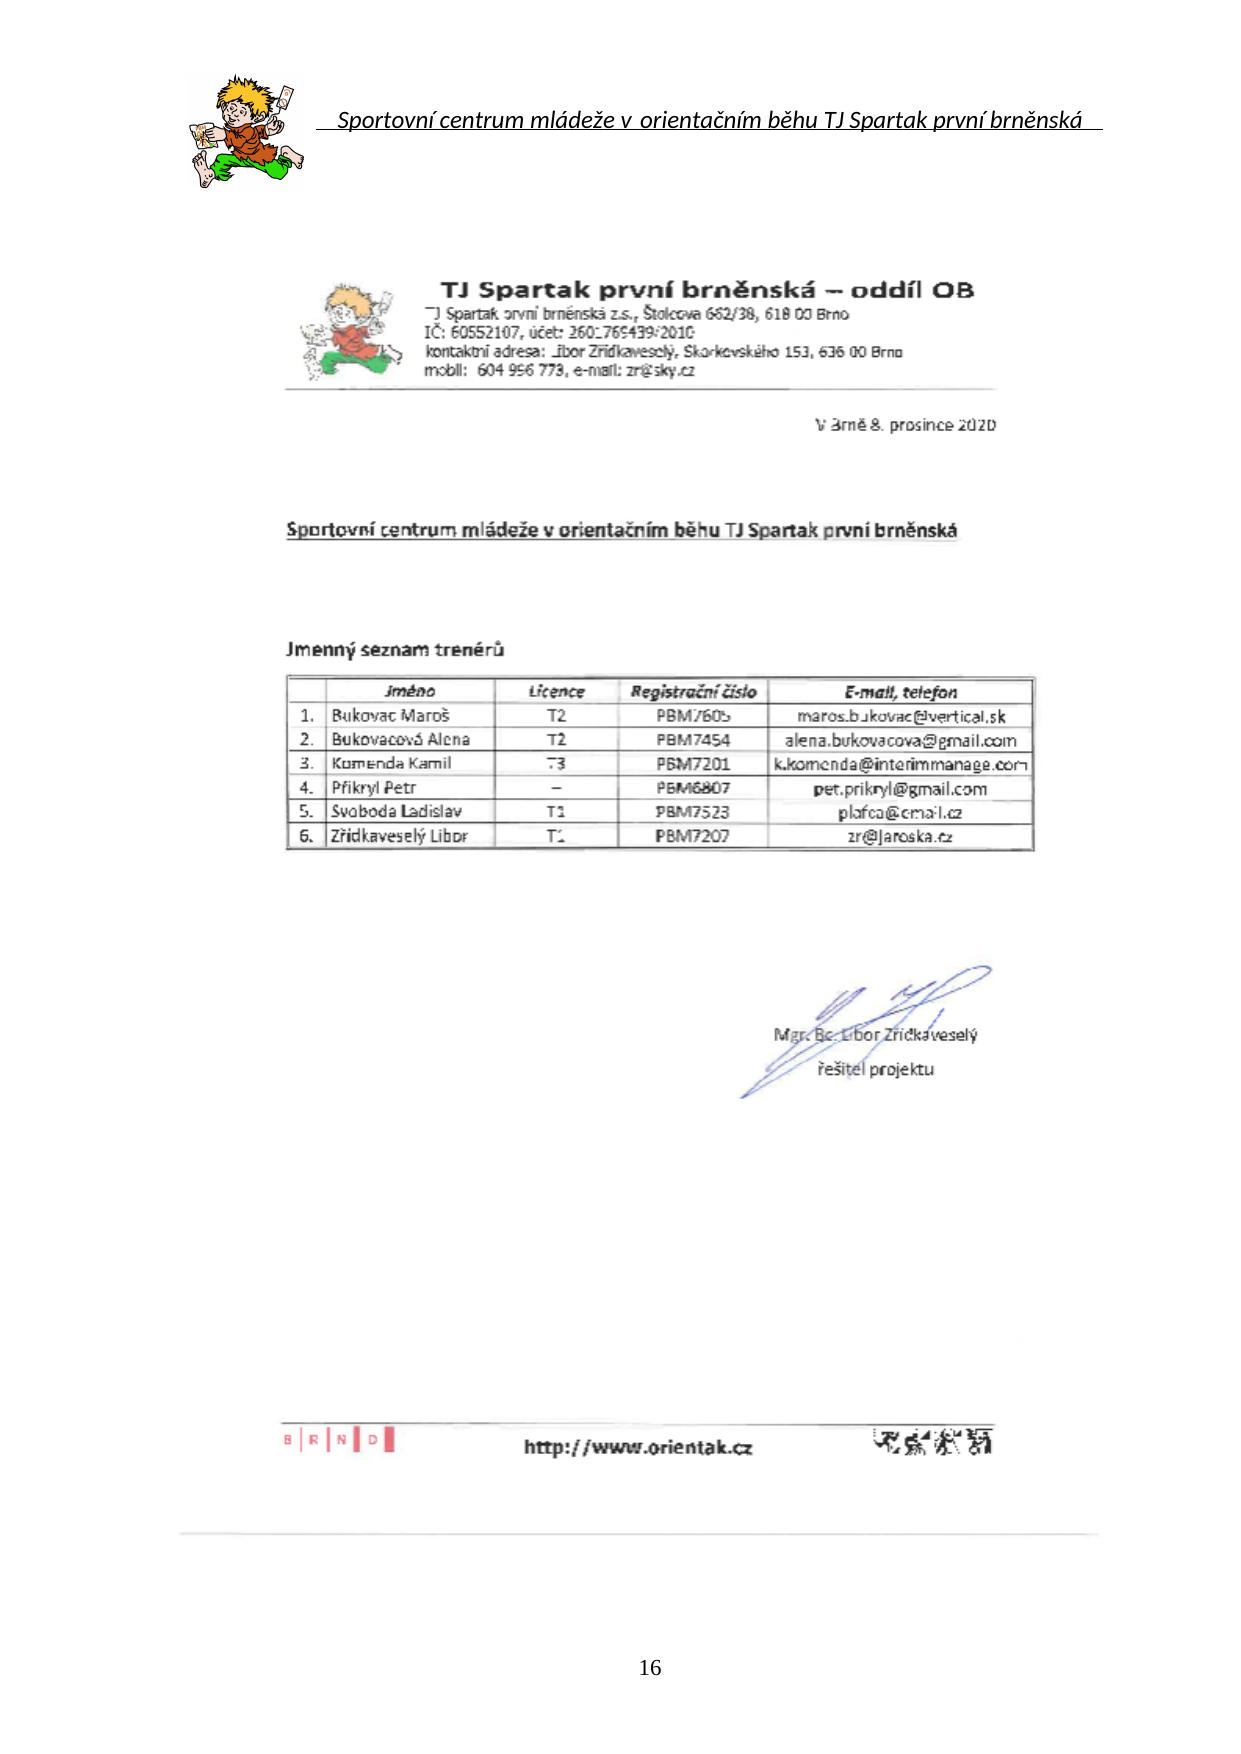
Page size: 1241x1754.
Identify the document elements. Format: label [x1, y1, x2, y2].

picture [187, 73, 306, 190]
